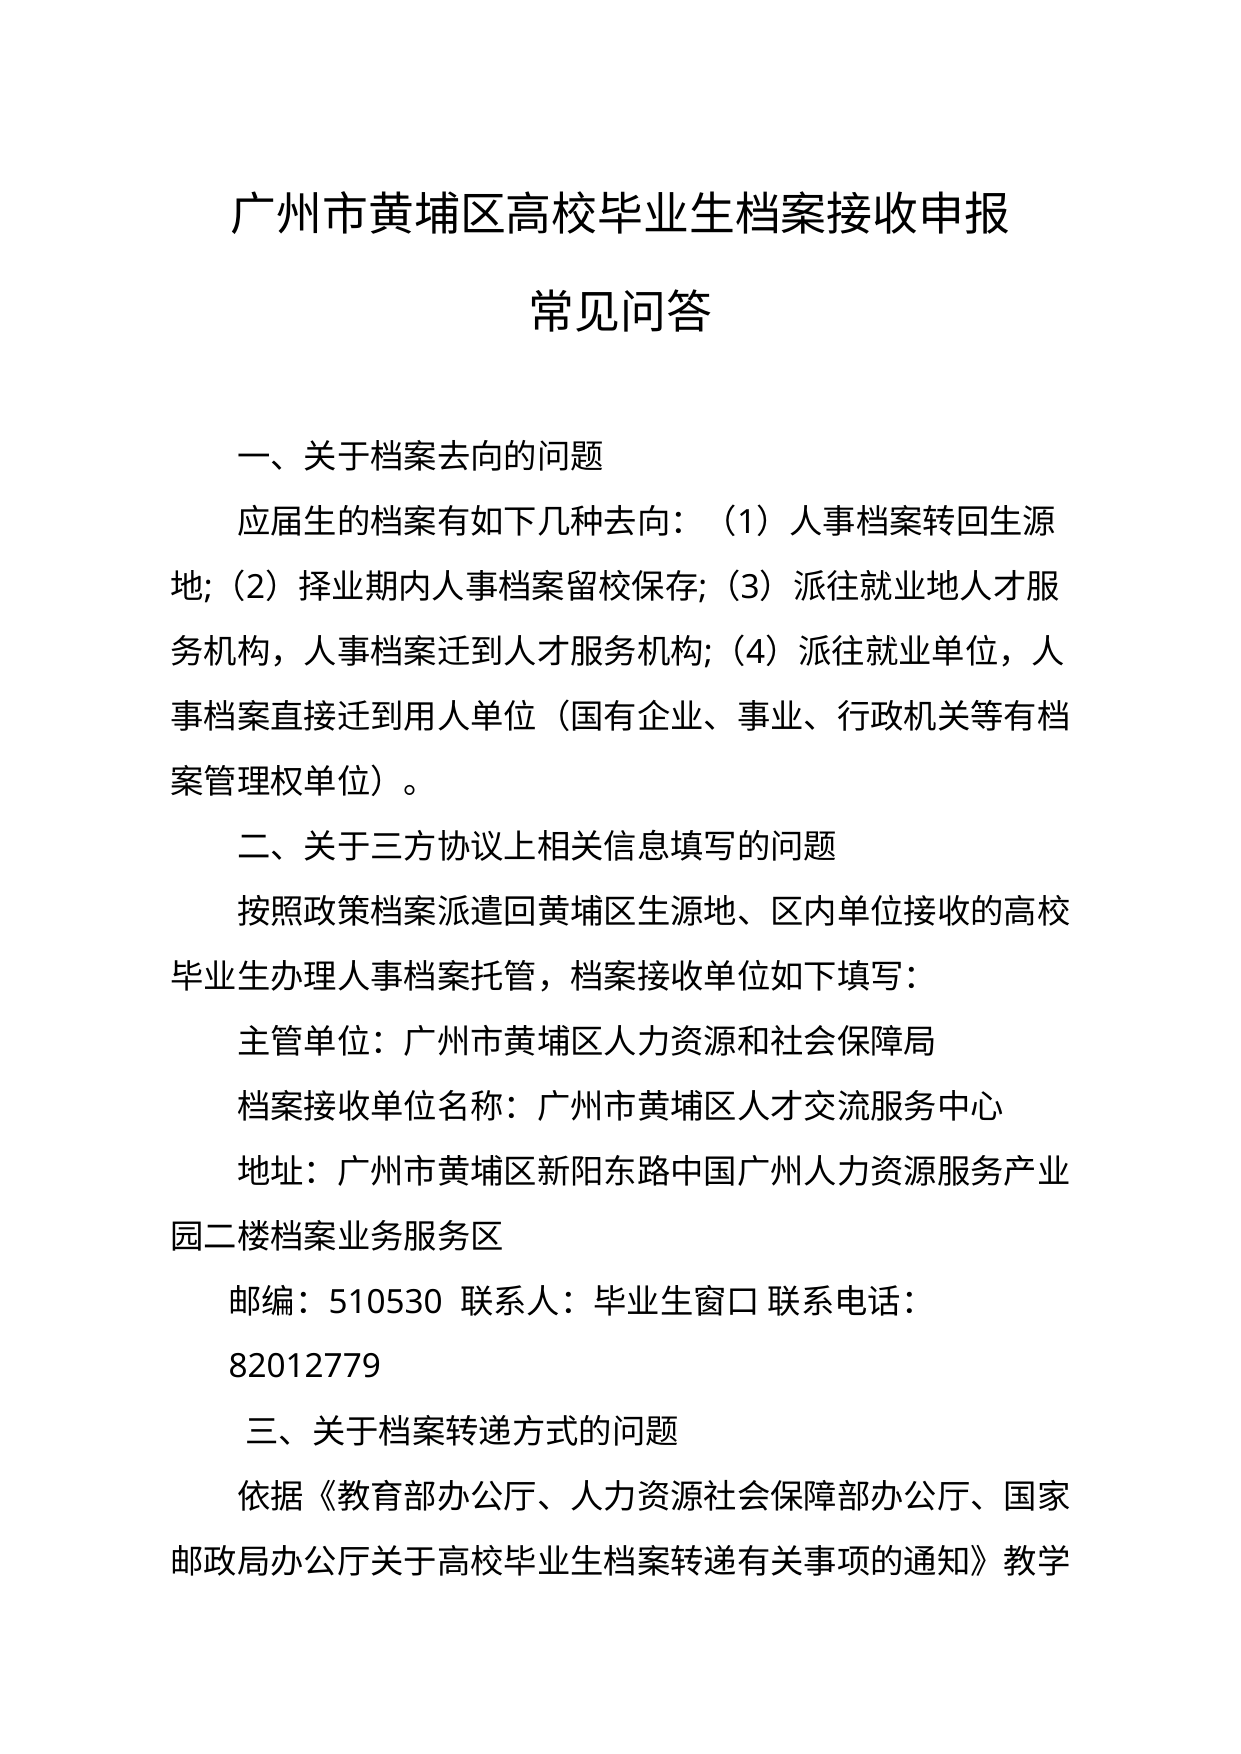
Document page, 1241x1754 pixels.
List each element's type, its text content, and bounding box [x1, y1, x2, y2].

text 邮编：510530 联系人：毕业生窗口 联系电话：82012779 [228, 1267, 1070, 1397]
text 广州市黄埔区高校毕业生档案接收申报 [170, 162, 1070, 259]
text 三、关于档案转递方式的问题 [170, 1397, 1070, 1462]
text 地址：广州市黄埔区新阳东路中国广州人力资源服务产业园二楼档案业务服务区 [170, 1137, 1070, 1267]
text 常见问答 [170, 259, 1070, 357]
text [170, 1462, 1070, 1592]
text 一、关于档案去向的问题 [170, 422, 1070, 487]
text 应届生的档案有如下几种去向：（1）人事档案转回生源地;（2）择业期内人事档案留校保存;（3）派往就业地人才服务机构，人事档案迁到人才服务机构;（4）派往就业单位，人事档案直接迁到用人单位（国有企业、事业、行政机关等有档案管理权单位）。 [170, 487, 1070, 812]
text 档案接收单位名称：广州市黄埔区人才交流服务中心 [170, 1072, 1070, 1137]
text 按照政策档案派遣回黄埔区生源地、区内单位接收的高校毕业生办理人事档案托管，档案接收单位如下填写： [170, 877, 1070, 1007]
text 主管单位：广州市黄埔区人力资源和社会保障局 [170, 1007, 1070, 1072]
text 二、关于三方协议上相关信息填写的问题 [170, 812, 1070, 877]
